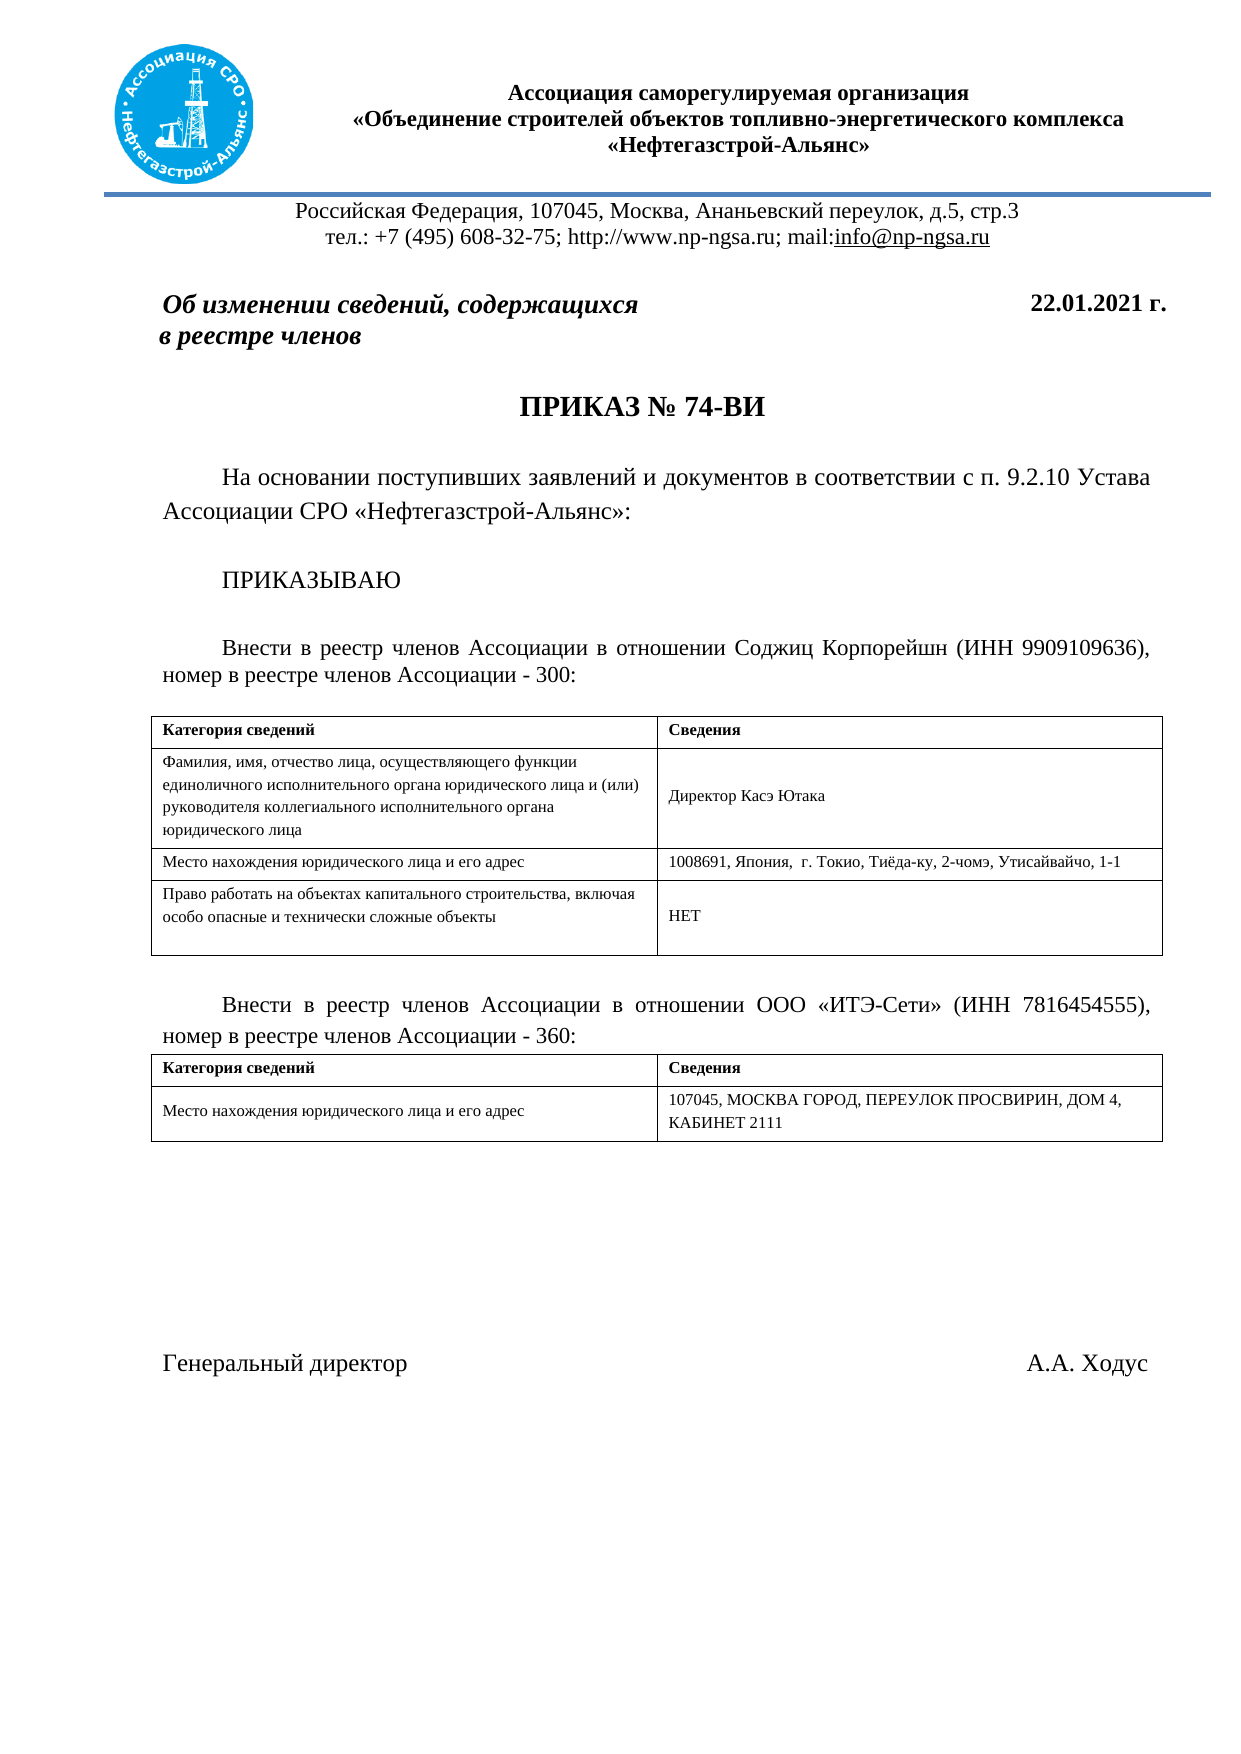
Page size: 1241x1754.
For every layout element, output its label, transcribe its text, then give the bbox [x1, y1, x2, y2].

picture [190, 81, 202, 89]
picture [166, 55, 173, 62]
picture [114, 123, 169, 184]
picture [195, 169, 202, 175]
table_cell 107045, МОСКВА ГОРОД, ПЕРЕУЛОК ПРОСВИРИН, ДОМ 4, КАБИНЕТ 2111 [658, 1087, 1162, 1141]
picture [156, 122, 180, 147]
table_header Категория сведений [152, 717, 657, 747]
table_cell 1008691, Япония, г. Токио, Тиёда-ку, 2-чомэ, Утисайвайчо, 1-1 [658, 849, 1162, 880]
table_header Категория сведений [152, 1055, 657, 1086]
picture [193, 44, 254, 100]
table_cell НЕТ [658, 881, 1162, 955]
picture [218, 154, 223, 163]
text ПРИКАЗЫВАЮ [162, 565, 1152, 594]
table_header Сведения [658, 1055, 1162, 1086]
table_cell Право работать на объектах капитального строительства, включая особо опасные и технически сложные объекты [152, 881, 657, 955]
picture [237, 130, 243, 137]
table_header Об изменении сведений, содержащихся в реестре членов [148, 288, 657, 350]
table_cell Директор Касэ Ютака [658, 749, 1162, 848]
table_header [104, 44, 266, 192]
table_header 22.01.2021 г. [657, 288, 1181, 350]
picture [234, 86, 241, 92]
picture [198, 55, 205, 62]
text На основании поступивших заявлений и документов в соответствии с п. 9.2.10 Устава Ассоциации СРО «Нефтегазстрой-Альянс»: [162, 462, 1152, 525]
text Внести в реестр членов Ассоциации в отношении ООО «ИТЭ-Сети» (ИНН 7816454555), номер в реестре членов Ассоциации - 360: [162, 991, 1152, 1049]
text Внести в реестр членов Ассоциации в отношении Соджиц Корпорейшн (ИНН 9909109636), номер в реестре членов Ассоциации - 300: [162, 634, 1152, 687]
table_cell Фамилия, имя, отчество лица, осуществляющего функции единоличного исполнительного органа юридического лица и (или) руководителя коллегиального исполнительного органа юридического лица [152, 749, 657, 848]
picture [238, 120, 245, 127]
text Генеральный директор А.А. Ходус [162, 1348, 1152, 1377]
picture [200, 129, 254, 184]
table_cell Российская Федерация, 107045, Москва, Ананьевский переулок, д.5, стр.3 тел.: +7 (495) 608-32-75; http://www.np-ngsa.ru; mail:info@np-ngsa.ru [104, 197, 1211, 249]
table_cell Место нахождения юридического лица и его адрес [152, 849, 657, 880]
table_header Ассоциация саморегулируемая организация «Объединение строителей объектов топливно-энергетического комплекса «Нефтегазстрой-Альянс» [266, 44, 1211, 192]
picture [186, 90, 207, 144]
picture [114, 44, 175, 105]
table_cell Место нахождения юридического лица и его адрес [152, 1087, 657, 1141]
table_header Сведения [658, 717, 1162, 747]
text ПРИКАЗ № 74-ВИ [133, 389, 1152, 422]
